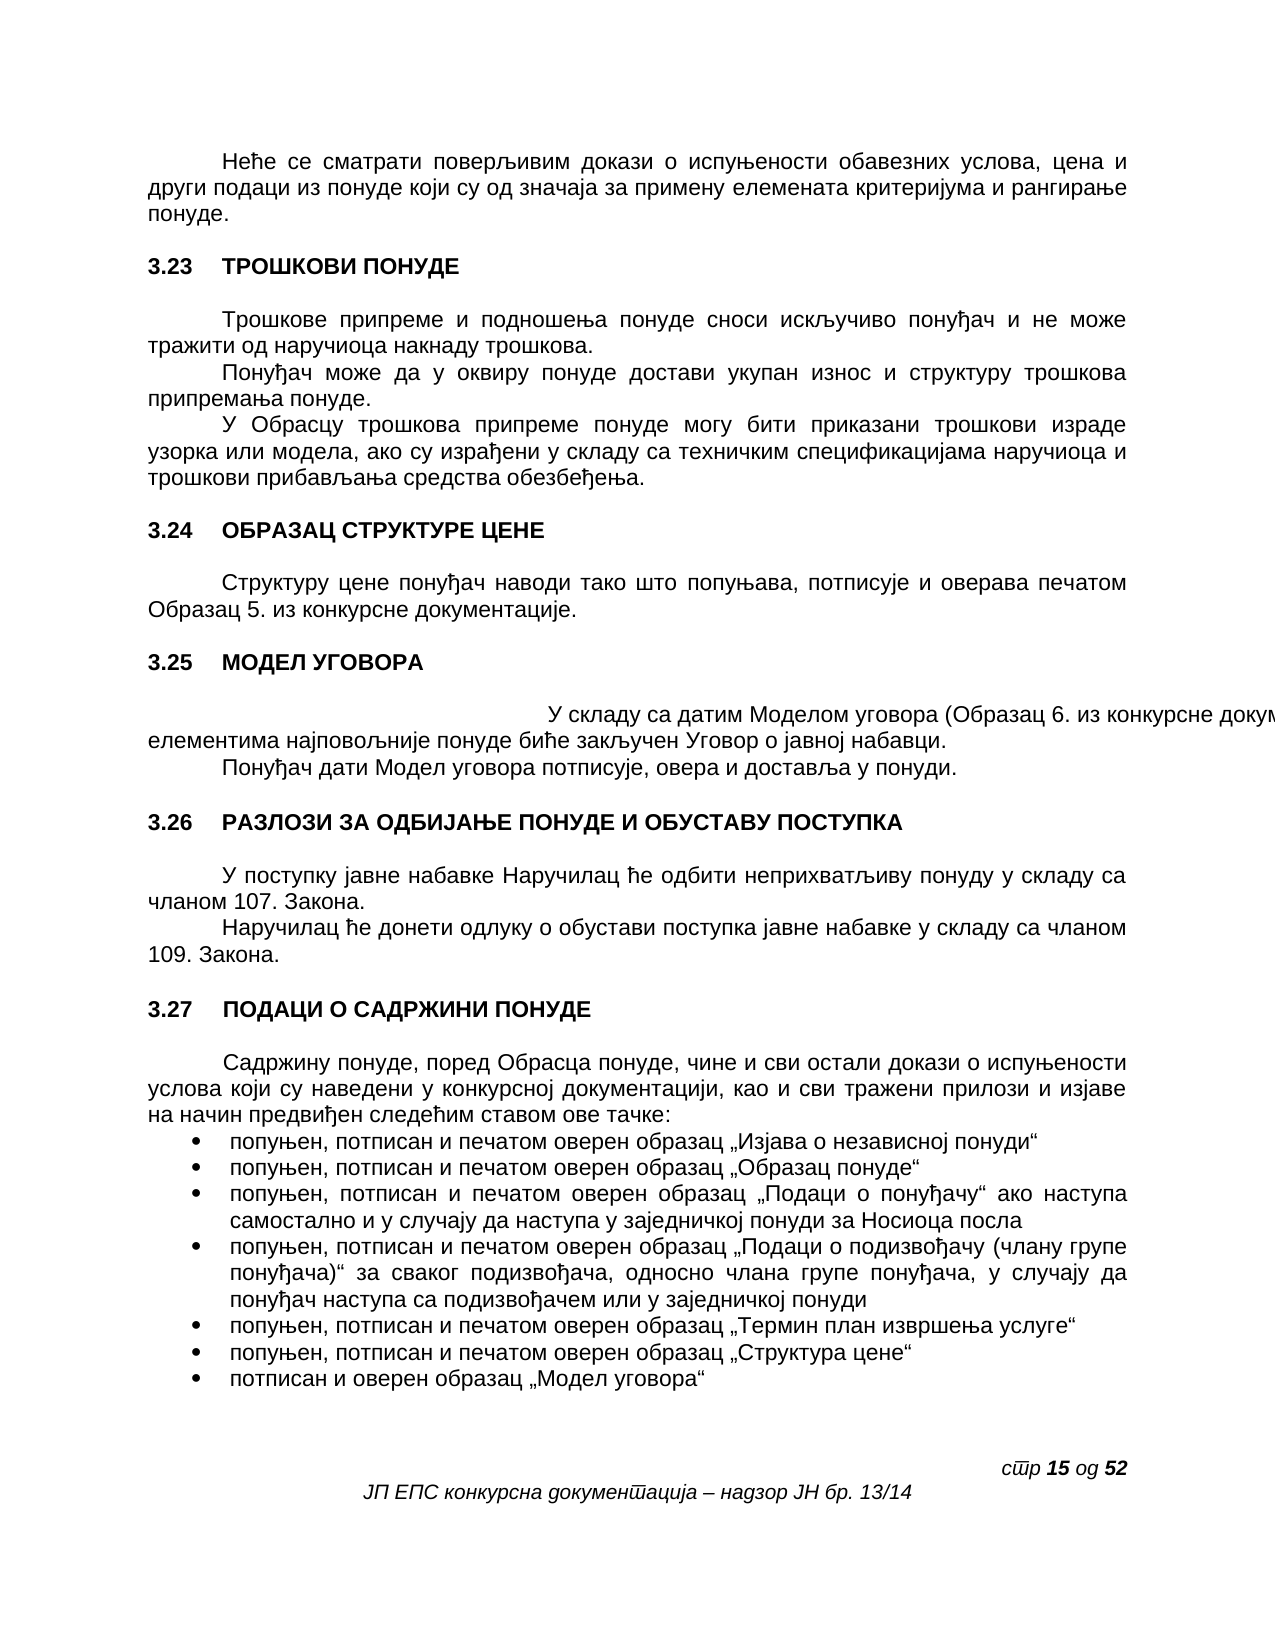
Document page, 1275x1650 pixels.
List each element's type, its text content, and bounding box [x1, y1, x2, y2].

subtitle 3.26 РАЗЛОЗИ ЗА ОДБИЈАЊЕ ПОНУДЕ И ОБУСТАВУ ПОСТУПКА [148, 809, 1127, 835]
subtitle 3.23 ТРОШКОВИ ПОНУДЕ [148, 253, 1127, 279]
text Понуђач може да у оквиру понуде достави укупан износ и структуру трошкова припремања понуде. [148, 358, 1127, 411]
list попуњен, потписан и печатом оверен образац „Подаци о подизвођачу (члану групе понуђача)“ за сваког подизвођача, односно члана групе понуђача, у случају да понуђач наступа са подизвођачем или у заједничкој понуди [192, 1233, 1127, 1312]
text Садржину понуде, поред Обрасца понуде, чине и сви остали докази о испуњености услова који су наведени у конкурсној документацији, као и сви тражени прилози и изјаве на начин предвиђен следећим ставом ове тачке: [148, 1048, 1127, 1128]
list попуњен, потписан и печатом оверен образац „Образац понуде“ [192, 1154, 1127, 1180]
text Трошкове припреме и подношења понуде сноси искључиво понуђач и не може тражити од наручиоца накнаду трошкова. [148, 306, 1127, 358]
text У поступку јавне набавке Наручилац ће одбити неприхватљиву понуду у складу са чланом 107. Закона. [148, 862, 1127, 914]
list попуњен, потписан и печатом оверен образац „Структура цене“ [192, 1338, 1127, 1365]
text Понуђач дати Модел уговора потписује, овера и доставља у понуди. [148, 754, 1127, 780]
list попуњен, потписан и печатом оверен образац „Подаци о понуђачу“ ако наступа самостално и у случају да наступа у заједничкој понуди за Носиоца посла [192, 1180, 1127, 1233]
list попуњен, потписан и печатом оверен образац „Изјава о независној понуди“ [192, 1128, 1127, 1154]
subtitle 3.25 МОДЕЛ УГОВОРА [148, 648, 1127, 675]
text У Обрасцу трошкова припреме понуде могу бити приказани трошкови израде узорка или модела, ако су израђени у складу са техничким спецификацијама наручиоца и трошкови прибављања средства обезбеђења. [148, 411, 1127, 490]
text Неће се сматрати поверљивим докази о испуњености обавезних услова, цена и други подаци из понуде који су од значаја за примену елемената критеријума и рангирање понуде. [148, 148, 1127, 227]
list попуњен, потписан и печатом оверен образац „Термин план извршења услуге“ [192, 1312, 1127, 1338]
text У складу са датим Моделом уговора (Образац 6. из конкурсне документације) и елементима најповољније понуде биће закључен Уговор о јавној набавци. [148, 701, 1127, 754]
list потписан и оверен образац „Модел уговора“ [192, 1365, 1127, 1391]
subtitle 3.27 ПОДАЦИ О САДРЖИНИ ПОНУДЕ [148, 996, 1127, 1022]
text Наручилац ће донети одлуку о обустави поступка јавне набавке у складу са чланом 109. Закона. [148, 914, 1127, 967]
subtitle 3.24 ОБРАЗАЦ СТРУКТУРЕ ЦЕНЕ [148, 517, 1127, 543]
text Структуру цене понуђач наводи тако што попуњавa, потписује и оверава печатом Образац 5. из конкурсне документације. [148, 569, 1127, 622]
